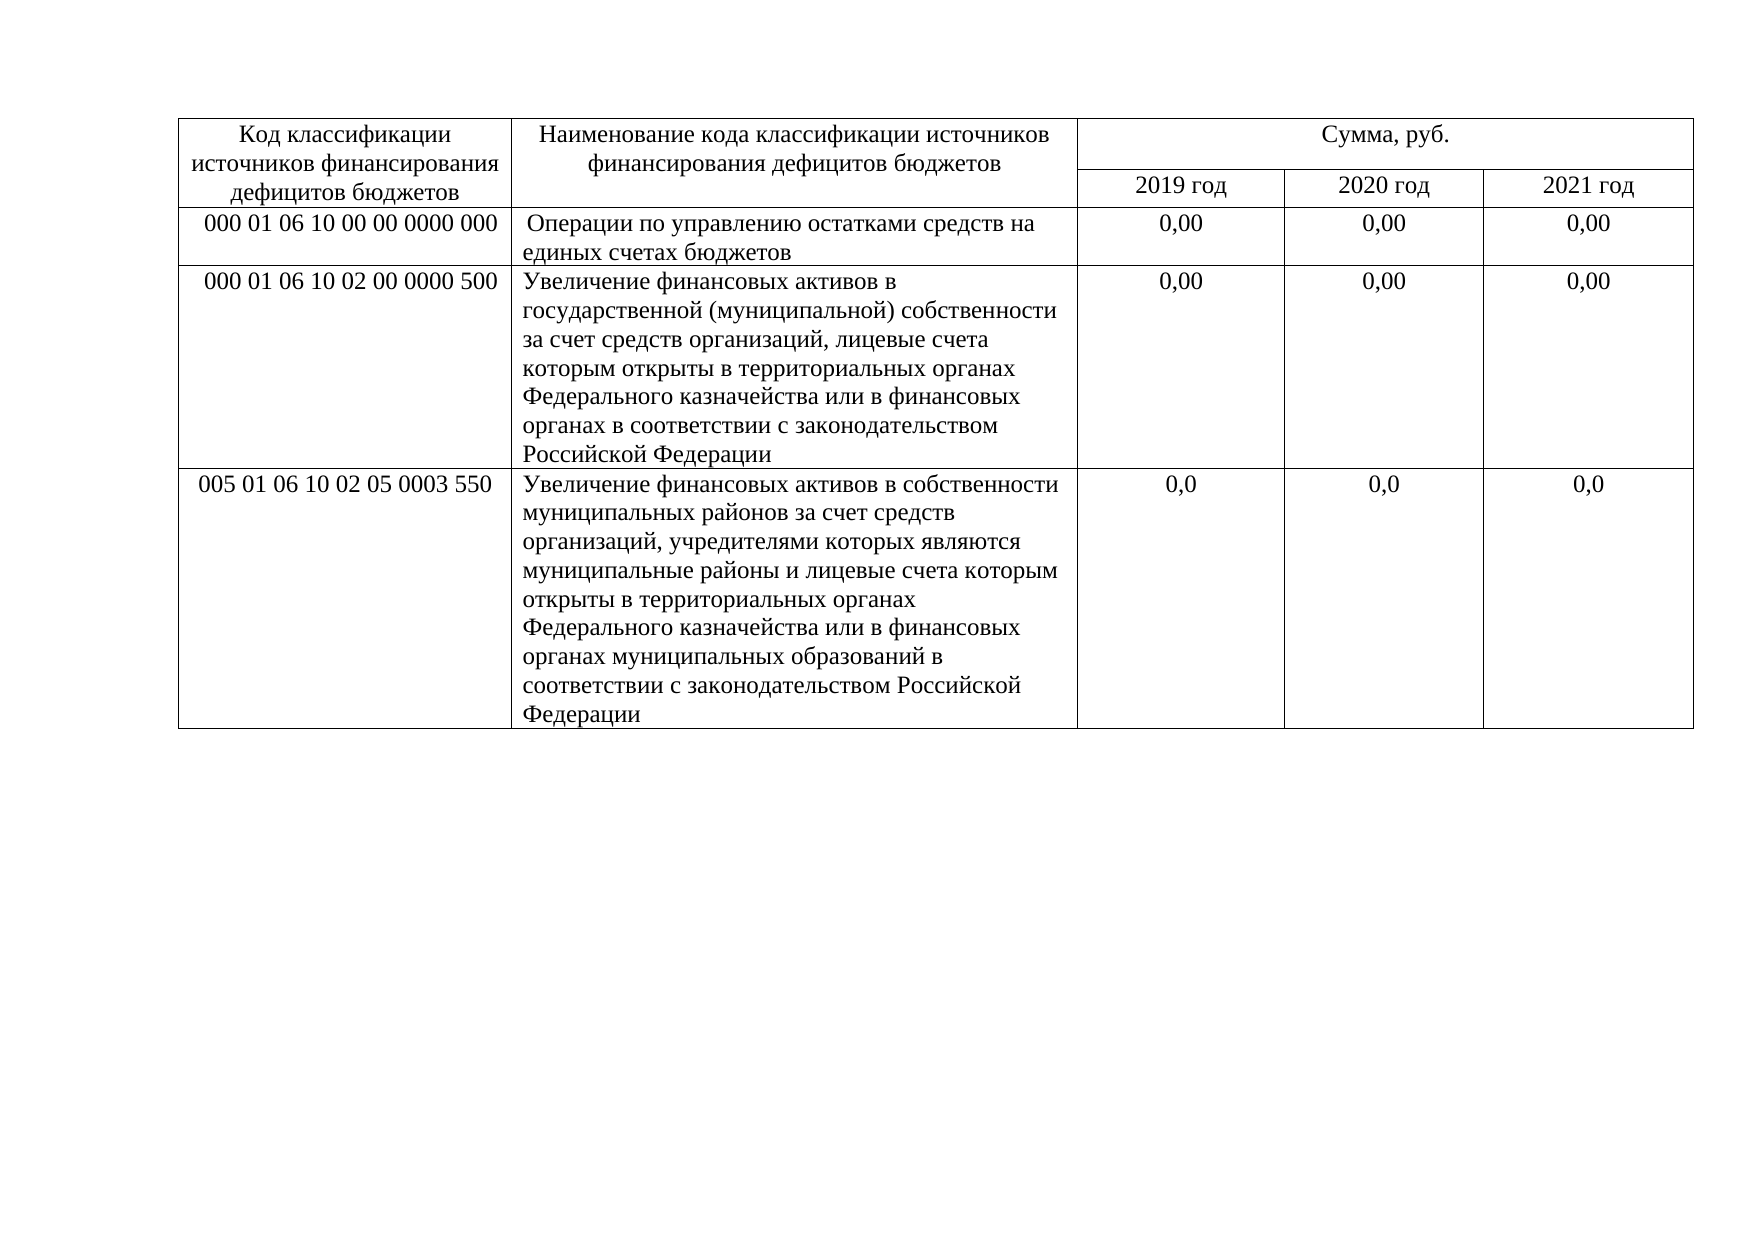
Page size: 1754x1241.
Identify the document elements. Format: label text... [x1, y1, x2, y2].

table_header Наименование кода классификации источников финансирования дефицитов бюджетов [512, 119, 1077, 207]
table_cell 2021 год [1484, 170, 1693, 207]
table_cell 0,0 [1285, 469, 1483, 727]
table_cell 0,00 [1078, 266, 1284, 468]
table_cell 0,00 [1078, 208, 1284, 265]
table_cell 000 01 06 10 00 00 0000 000 [179, 208, 511, 265]
table_cell 0,0 [1078, 469, 1284, 727]
table_cell 0,00 [1484, 208, 1693, 265]
table_cell 005 01 06 10 02 05 0003 550 [179, 469, 511, 727]
table_cell 0,00 [1285, 208, 1483, 265]
table_cell Увеличение финансовых активов в собственности муниципальных районов за счет средств организаций, учредителями которых являются муниципальные районы и лицевые счета которым открыты в территориальных органах Федерального казначейства или в финансовых органах муниципальных образований в соответствии с законодательством Российской Федерации [512, 469, 1077, 727]
table_cell 000 01 06 10 02 00 0000 500 [179, 266, 511, 468]
table_header Код классификации источников финансирования дефицитов бюджетов [179, 119, 511, 207]
table_cell Увеличение финансовых активов в государственной (муниципальной) собственности за счет средств организаций, лицевые счета которым открыты в территориальных органах Федерального казначейства или в финансовых органах в соответствии с законодательством Российской Федерации [512, 266, 1077, 468]
table_cell 0,00 [1285, 266, 1483, 468]
table_cell Операции по управлению остатками средств на единых счетах бюджетов [512, 208, 1077, 265]
table_cell 0,00 [1484, 266, 1693, 468]
table_cell 2019 год [1078, 170, 1284, 207]
table_cell 2020 год [1285, 170, 1483, 207]
table_header Сумма, руб. [1078, 119, 1693, 169]
table_cell 0,0 [1484, 469, 1693, 727]
